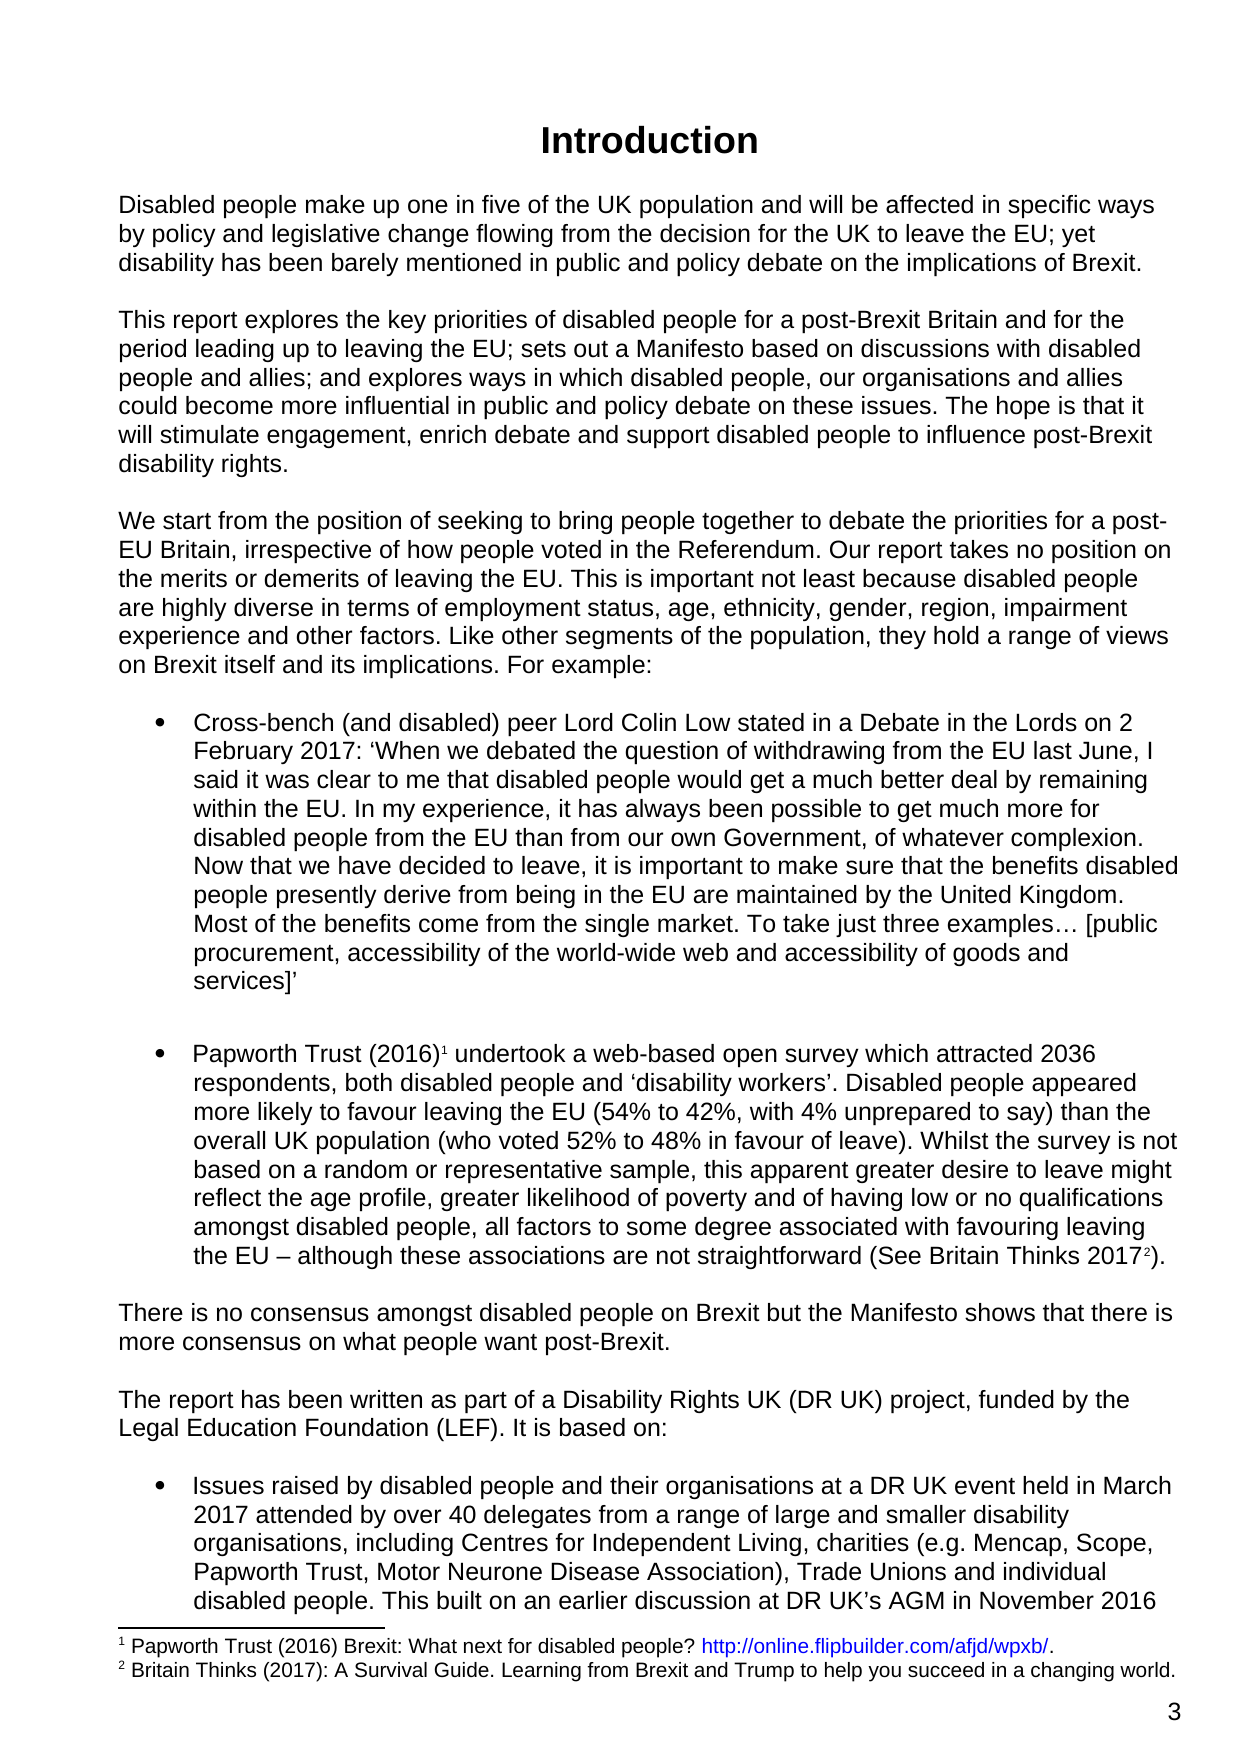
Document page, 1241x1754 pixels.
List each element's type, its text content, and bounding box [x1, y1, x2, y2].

list Papworth Trust (2016) undertook a web-based open survey which attracted 2036 respondents, both disabled people and ‘disability workers’. Disabled people appeared more likely to favour leaving the EU (54% to 42%, with 4% unprepared to say) than the overall UK population (who voted 52% to 48% in favour of leave). Whilst the survey is not based on a random or representative sample, this apparent greater desire to leave might reflect the age profile, greater likelihood of poverty and of having low or no qualifications amongst disabled people, all factors to some degree associated with favouring leaving the EU – although these associations are not straightforward (See Britain Thinks 2017). [156, 1039, 1181, 1269]
subtitle Introduction [118, 118, 1181, 161]
list Cross-bench (and disabled) peer Lord Colin Low stated in a Debate in the Lords on 2 February 2017: ‘When we debated the question of withdrawing from the EU last June, I said it was clear to me that disabled people would get a much better deal by remaining within the EU. In my experience, it has always been possible to get much more for disabled people from the EU than from our own Government, of whatever complexion. Now that we have decided to leave, it is important to make sure that the benefits disabled people presently derive from being in the EU are maintained by the United Kingdom. Most of the benefits come from the single market. To take just three examples… [public procurement, accessibility of the world-wide web and accessibility of goods and services]’ [156, 707, 1181, 995]
text Disabled people make up one in five of the UK population and will be affected in specific ways by policy and legislative change flowing from the decision for the UK to leave the EU; yet disability has been barely mentioned in public and policy debate on the implications of Brexit. [118, 190, 1181, 276]
text We start from the position of seeking to bring people together to debate the priorities for a post-EU Britain, irrespective of how people voted in the Referendum. Our report takes no position on the merits or demerits of leaving the EU. This is important not least because disabled people are highly diverse in terms of employment status, age, ethnicity, gender, region, impairment experience and other factors. Like other segments of the population, they hold a range of views on Brexit itself and its implications. For example: [118, 506, 1181, 679]
list Issues raised by disabled people and their organisations at a DR UK event held in March 2017 attended by over 40 delegates from a range of large and smaller disability organisations, including Centres for Independent Living, charities (e.g. Mencap, Scope, Papworth Trust, Motor Neurone Disease Association), Trade Unions and individual disabled people. This built on an earlier discussion at DR UK’s AGM in November 2016 [156, 1471, 1181, 1615]
text This report explores the key priorities of disabled people for a post-Brexit Britain and for the period leading up to leaving the EU; sets out a Manifesto based on discussions with disabled people and allies; and explores ways in which disabled people, our organisations and allies could become more influential in public and policy debate on these issues. The hope is that it will stimulate engagement, enrich debate and support disabled people to influence post-Brexit disability rights. [118, 305, 1181, 477]
text The report has been written as part of a Disability Rights UK (DR UK) project, funded by the Legal Education Foundation (LEF). It is based on: [118, 1384, 1181, 1442]
text There is no consensus amongst disabled people on Brexit but the Manifesto shows that there is more consensus on what people want post-Brexit. [118, 1298, 1181, 1356]
